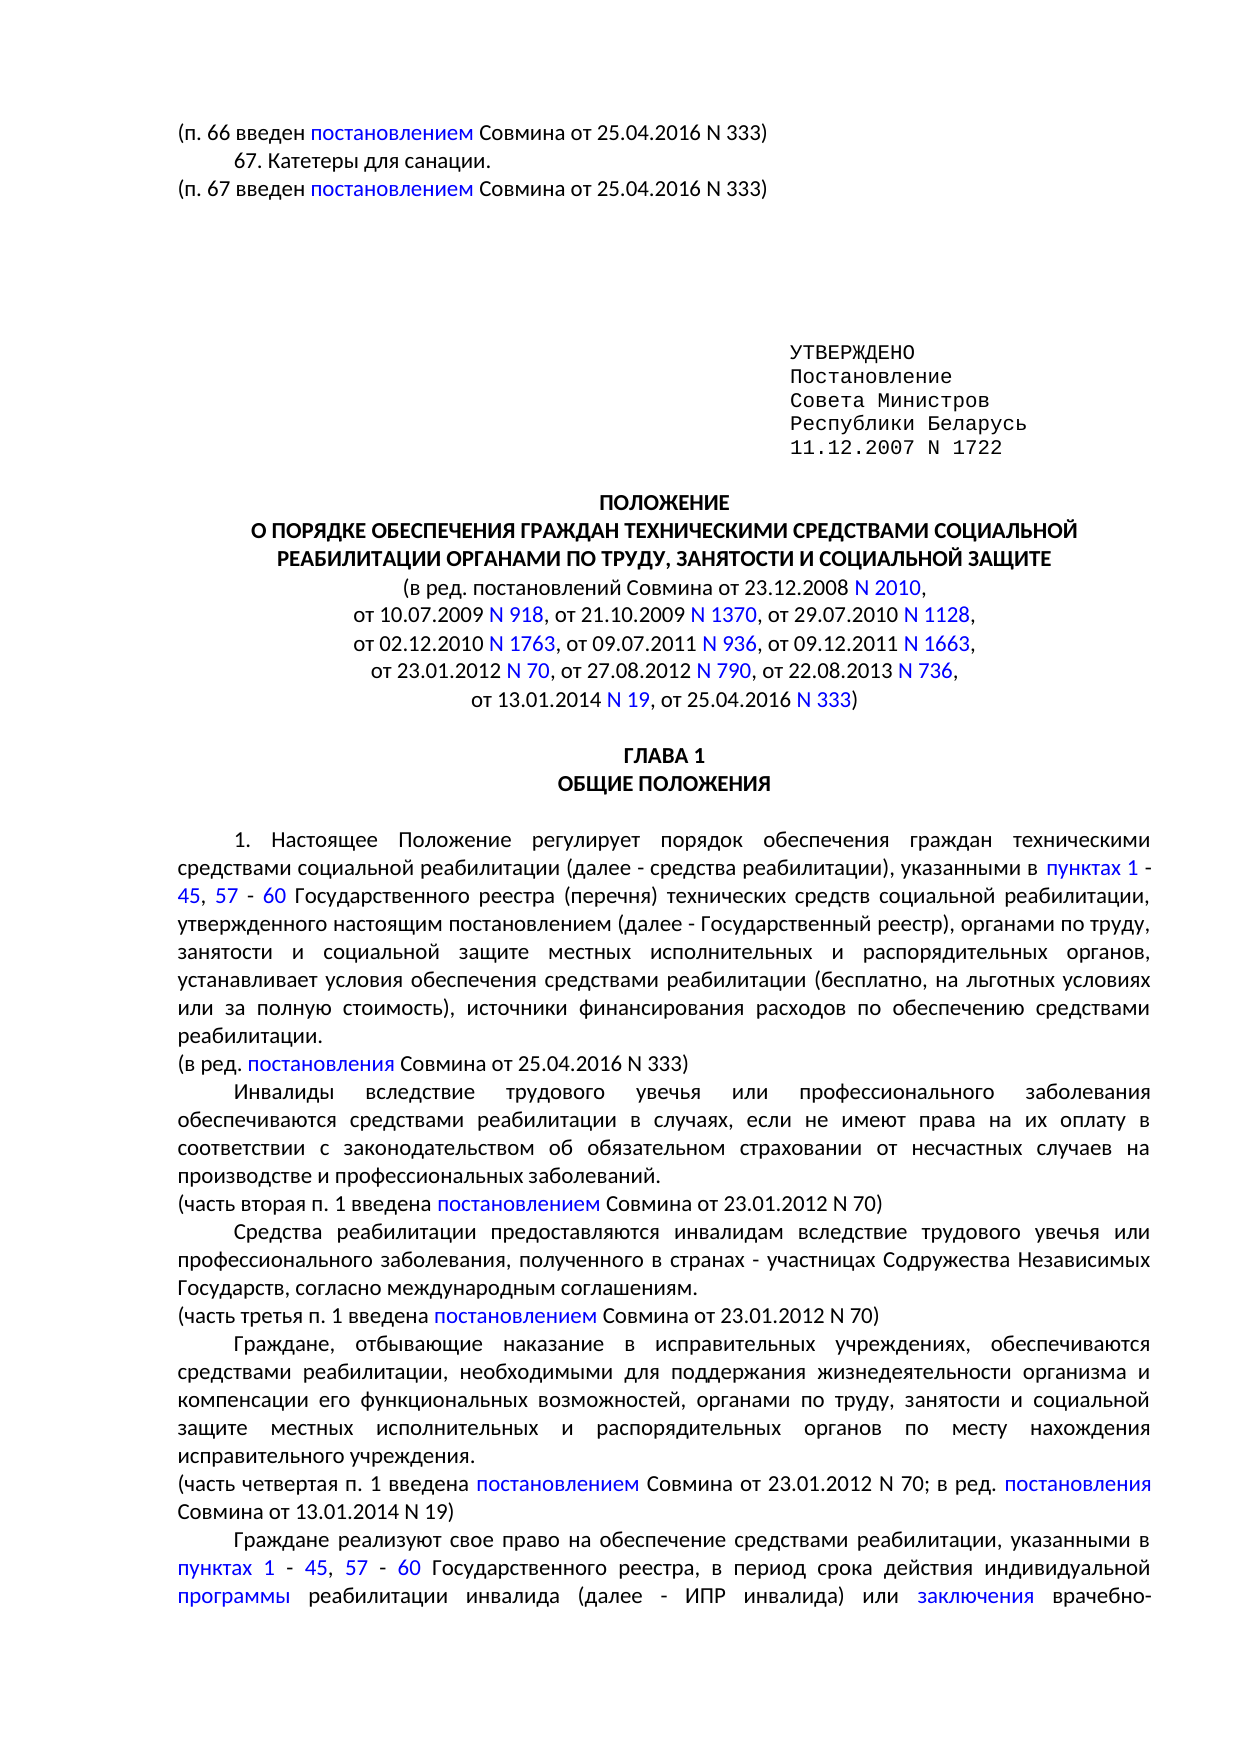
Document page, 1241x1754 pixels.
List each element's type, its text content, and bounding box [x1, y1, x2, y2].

title О ПОРЯДКЕ ОБЕСПЕЧЕНИЯ ГРАЖДАН ТЕХНИЧЕСКИМИ СРЕДСТВАМИ СОЦИАЛЬНОЙ РЕАБИЛИТАЦИИ ОРГАНАМИ ПО ТРУДУ, ЗАНЯТОСТИ И СОЦИАЛЬНОЙ ЗАЩИТЕ [177, 517, 1152, 573]
text (в ред. постановления Совмина от 25.04.2016 N 333) [177, 1049, 1152, 1077]
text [177, 1525, 1152, 1609]
text Граждане, отбывающие наказание в исправительных учреждениях, обеспечиваются средствами реабилитации, необходимыми для поддержания жизнедеятельности организма и компенсации его функциональных возможностей, органами по труду, занятости и социальной защите местных исполнительных и распорядительных органов по месту нахождения исправительного учреждения. [177, 1329, 1152, 1469]
text Республики Беларусь [177, 413, 1152, 437]
text ГЛАВА 1 [177, 741, 1152, 769]
text 11.12.2007 N 1722 [177, 437, 1152, 461]
text (п. 66 введен постановлением Совмина от 25.04.2016 N 333) [177, 118, 1152, 146]
text Совета Министров [177, 389, 1152, 413]
text (часть четвертая п. 1 введена постановлением Совмина от 23.01.2012 N 70; в ред. постановления Совмина от 13.01.2014 N 19) [177, 1469, 1152, 1525]
text 67. Катетеры для санации. [177, 146, 1152, 174]
text (часть вторая п. 1 введена постановлением Совмина от 23.01.2012 N 70) [177, 1189, 1152, 1217]
text от 23.01.2012 N 70, от 27.08.2012 N 790, от 22.08.2013 N 736, [177, 657, 1152, 685]
text от 02.12.2010 N 1763, от 09.07.2011 N 936, от 09.12.2011 N 1663, [177, 629, 1152, 657]
text Средства реабилитации предоставляются инвалидам вследствие трудового увечья или профессионального заболевания, полученного в странах - участницах Содружества Независимых Государств, согласно международным соглашениям. [177, 1217, 1152, 1301]
text (часть третья п. 1 введена постановлением Совмина от 23.01.2012 N 70) [177, 1301, 1152, 1329]
text (п. 67 введен постановлением Совмина от 25.04.2016 N 333) [177, 174, 1152, 202]
text от 10.07.2009 N 918, от 21.10.2009 N 1370, от 29.07.2010 N 1128, [177, 601, 1152, 629]
text ОБЩИЕ ПОЛОЖЕНИЯ [177, 769, 1152, 797]
text 1. Настоящее Положение регулирует порядок обеспечения граждан техническими средствами социальной реабилитации (далее - средства реабилитации), указанными в пунктах 1 - 45, 57 - 60 Государственного реестра (перечня) технических средств социальной реабилитации, утвержденного настоящим постановлением (далее - Государственный реестр), органами по труду, занятости и социальной защите местных исполнительных и распорядительных органов, устанавливает условия обеспечения средствами реабилитации (бесплатно, на льготных условиях или за полную стоимость), источники финансирования расходов по обеспечению средствами реабилитации. [177, 825, 1152, 1049]
text (в ред. постановлений Совмина от 23.12.2008 N 2010, [177, 573, 1152, 601]
title ПОЛОЖЕНИЕ [177, 488, 1152, 517]
text Постановление [177, 366, 1152, 389]
text Инвалиды вследствие трудового увечья или профессионального заболевания обеспечиваются средствами реабилитации в случаях, если не имеют права на их оплату в соответствии с законодательством об обязательном страховании от несчастных случаев на производстве и профессиональных заболеваний. [177, 1077, 1152, 1189]
text УТВЕРЖДЕНО [177, 342, 1152, 366]
text от 13.01.2014 N 19, от 25.04.2016 N 333) [177, 685, 1152, 713]
